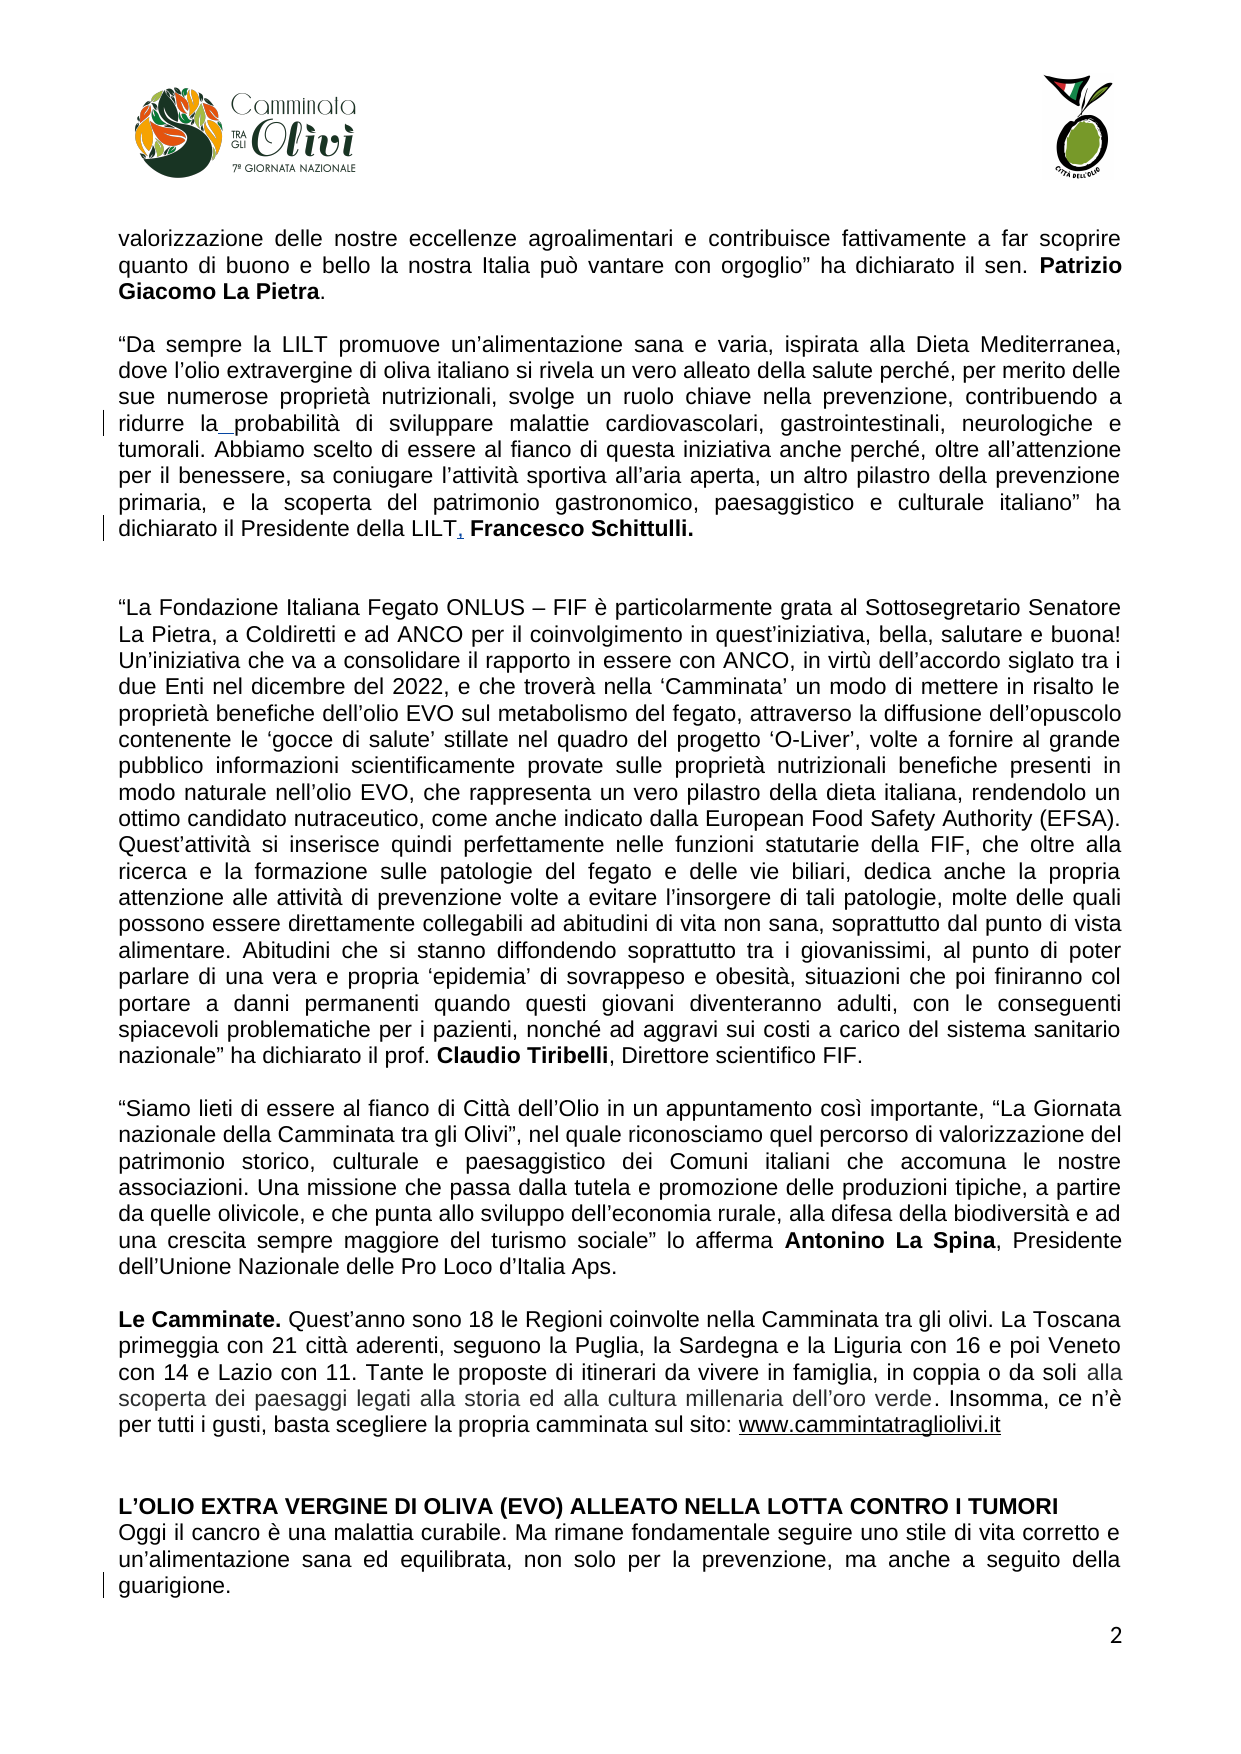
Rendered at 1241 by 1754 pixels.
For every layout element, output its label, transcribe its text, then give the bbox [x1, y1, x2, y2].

text “La Fondazione Italiana Fegato ONLUS – FIF è particolarmente grata al Sottosegretario Senatore La Pietra, a Coldiretti e ad ANCO per il coinvolgimento in quest’iniziativa, bella, salutare e buona! Un’iniziativa che va a consolidare il rapporto in essere con ANCO, in virtù dell’accordo siglato tra i due Enti nel dicembre del 2022, e che troverà nella ‘Camminata’ un modo di mettere in risalto le proprietà benefiche dell’olio EVO sul metabolismo del fegato, attraverso la diffusione dell’opuscolo contenente le ‘gocce di salute’ stillate nel quadro del progetto ‘O-Liver’, volte a fornire al grande pubblico informazioni scientificamente provate sulle proprietà nutrizionali benefiche presenti in modo naturale nell’olio EVO, che rappresenta un vero pilastro della dieta italiana, rendendolo un ottimo candidato nutraceutico, come anche indicato dalla European Food Safety Authority (EFSA). Quest’attività si inserisce quindi perfettamente nelle funzioni statutarie della FIF, che oltre alla ricerca e la formazione sulle patologie del fegato e delle vie biliari, dedica anche la propria attenzione alle attività di prevenzione volte a evitare l’insorgere di tali patologie, molte delle quali possono essere direttamente collegabili ad abitudini di vita non sana, soprattutto dal punto di vista alimentare. Abitudini che si stanno diffondendo soprattutto tra i giovanissimi, al punto di poter parlare di una vera e propria ‘epidemia’ di sovrappeso e obesità, situazioni che poi finiranno col portare a danni permanenti quando questi giovani diventeranno adulti, con le conseguenti spiacevoli problematiche per i pazienti, nonché ad aggravi sui costi a carico del sistema sanitario nazionale” ha dichiarato il prof. Claudio Tiribelli, Direttore scientifico FIF. [118, 594, 1122, 1068]
text L’OLIO EXTRA VERGINE DI OLIVA (EVO) ALLEATO NELLA LOTTA CONTRO I TUMORI [118, 1493, 1122, 1519]
text Oggi il cancro è una malattia curabile. Ma rimane fondamentale seguire uno stile di vita corretto e un’alimentazione sana ed equilibrata, non solo per la prevenzione, ma anche a seguito della guarigione. [118, 1519, 1122, 1598]
picture [1042, 73, 1114, 180]
text “Siamo lieti di essere al fianco di Città dell’Olio in un appuntamento così importante, “La Giornata nazionale della Camminata tra gli Olivi”, nel quale riconosciamo quel percorso di valorizzazione del patrimonio storico, culturale e paesaggistico dei Comuni italiani che accomuna le nostre associazioni. Una missione che passa dalla tutela e promozione delle produzioni tipiche, a partire da quelle olivicole, e che punta allo sviluppo dell’economia rurale, alla difesa della biodiversità e ad una crescita sempre maggiore del turismo sociale” lo afferma Antonino La Spina, Presidente dell’Unione Nazionale delle Pro Loco d’Italia Aps. [118, 1095, 1122, 1279]
text Le Camminate. Quest’anno sono 18 le Regioni coinvolte nella Camminata tra gli olivi. La Toscana primeggia con 21 città aderenti, seguono la Puglia, la Sardegna e la Liguria con 16 e poi Veneto con 14 e Lazio con 11. Tante le proposte di itinerari da vivere in famiglia, in coppia o da soli alla scoperta dei paesaggi legati alla storia ed alla cultura millenaria dell’oro verde. Insomma, ce n’è per tutti i gusti, basta scegliere la propria camminata sul sito: www.cammintatragliolivi.it [118, 1306, 1122, 1437]
text “Da sempre la LILT promuove un’alimentazione sana e varia, ispirata alla Dieta Mediterranea, dove l’olio extravergine di oliva italiano si rivela un vero alleato della salute perché, per merito delle sue numerose proprietà nutrizionali, svolge un ruolo chiave nella prevenzione, contribuendo a ridurre laprobabilità di sviluppare malattie cardiovascolari, gastrointestinali, neurologiche e tumorali. Abbiamo scelto di essere al fianco di questa iniziativa anche perché, oltre all’attenzione per il benessere, sa coniugare l’attività sportiva all’aria aperta, un altro pilastro della prevenzione primaria, e la scoperta del patrimonio gastronomico, paesaggistico e culturale italiano” ha dichiarato il Presidente della LILT Francesco Schittulli. [118, 331, 1122, 541]
picture [118, 73, 372, 192]
